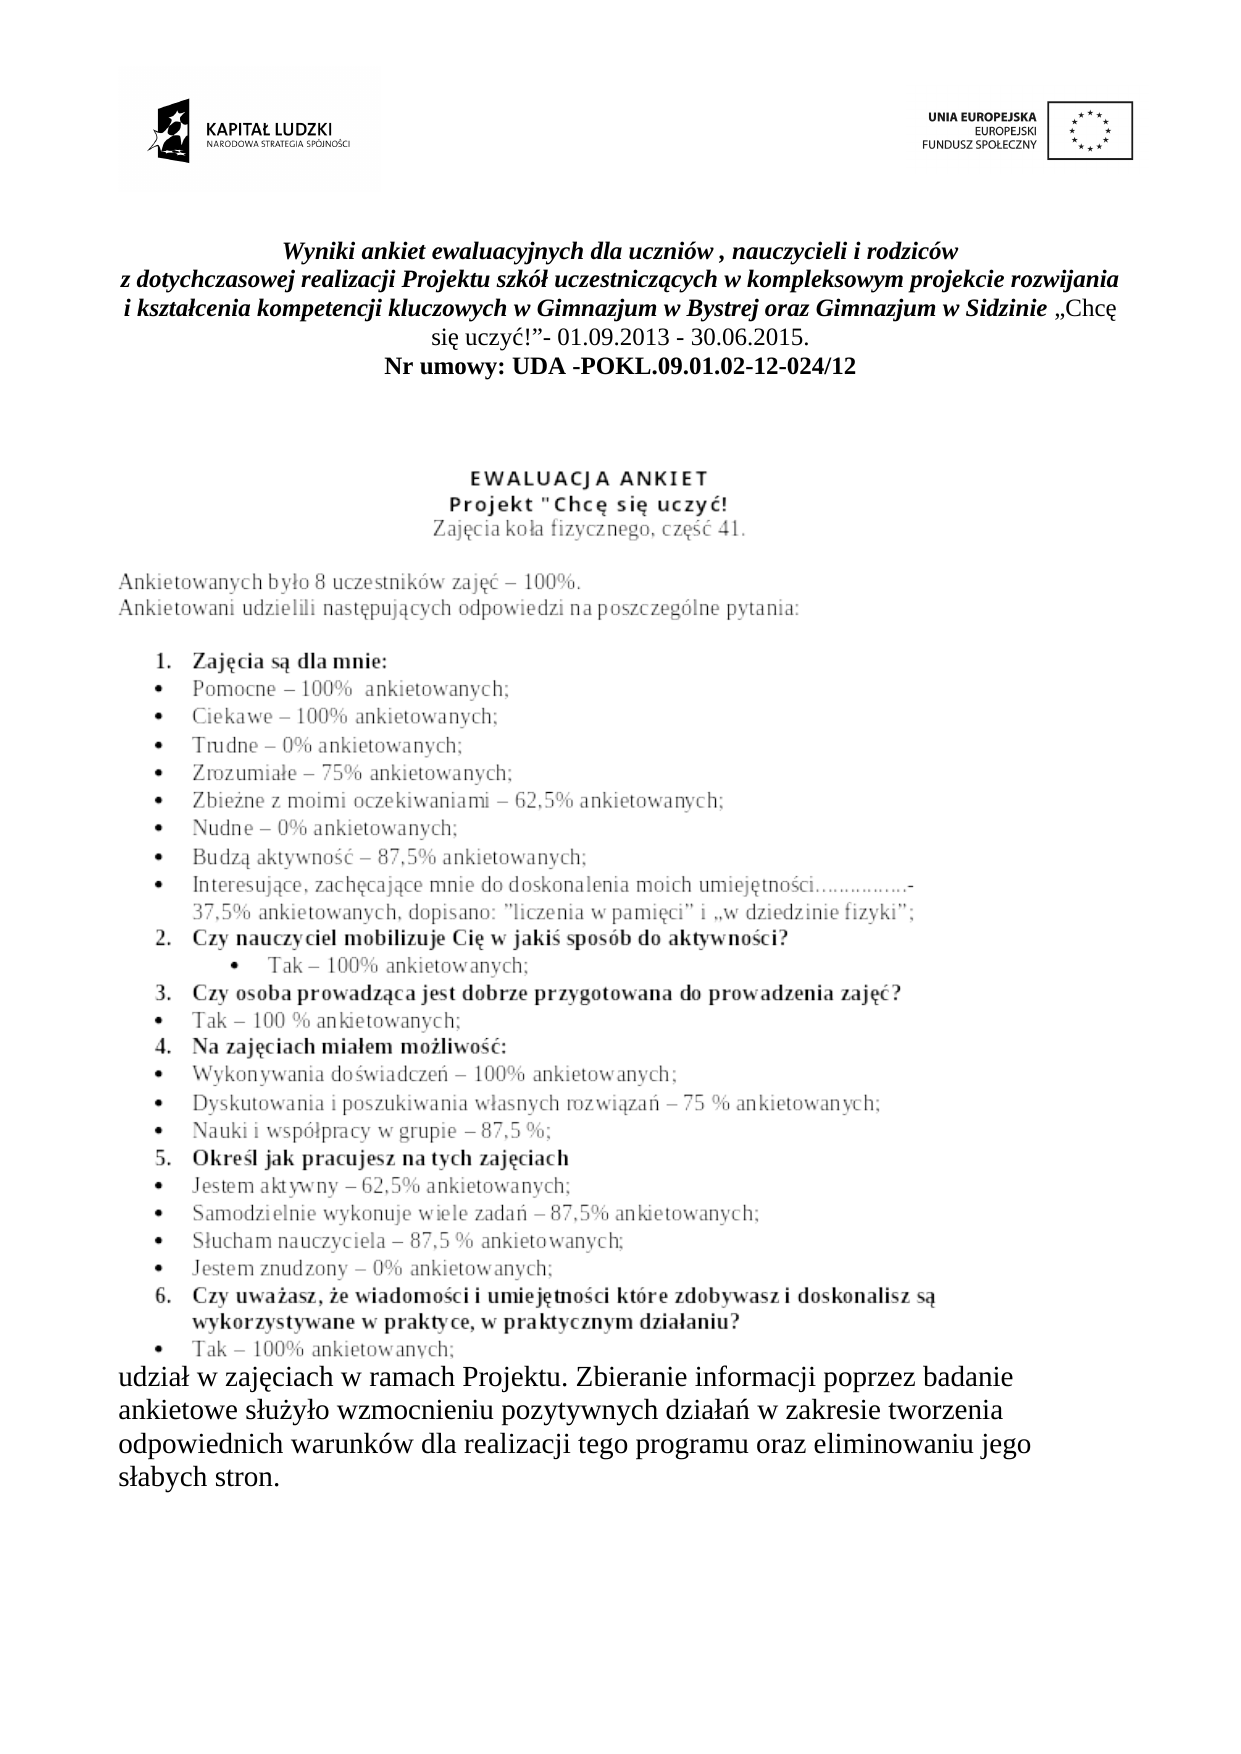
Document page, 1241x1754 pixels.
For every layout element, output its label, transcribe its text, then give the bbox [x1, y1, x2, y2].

picture [118, 66, 381, 192]
picture [905, 85, 1150, 174]
text Celem dokonania ewaluacji dotychczasowych działań związanych z realizacją kompleksowego projektu rozwijania i kształcenia kompetencji kluczowych w Gimnazjum w Bystrej i Gimnazjum w Sidzinie projekcie pn. „Chcę się uczyć!” realizowanym od 01.09.2013 - 30.06.2014 opracowane zostały ankiety dla uczniów i nauczycieli. Pytania zawarte w ankietach były zamknięte. Badanie ankietowe przeprowadzone zostało w lutym 2014 roku i czerwcu 2014 r. dla 121 uczniów gimnazjum w Bystrej, 122 uczniów gimnazjum w Sidzinie, 26 nauczycieli z tych szkół, którzy prowadzą zajęcia w ramach Projektu oraz rodziców dzieci biorących udział w zajęciach w ramach Projektu. Zbieranie informacji poprzez badanie ankietowe służyło wzmocnieniu pozytywnych działań w zakresie tworzenia odpowiednich warunków dla realizacji tego programu oraz eliminowaniu jego słabych stron. [118, 1359, 1122, 1493]
